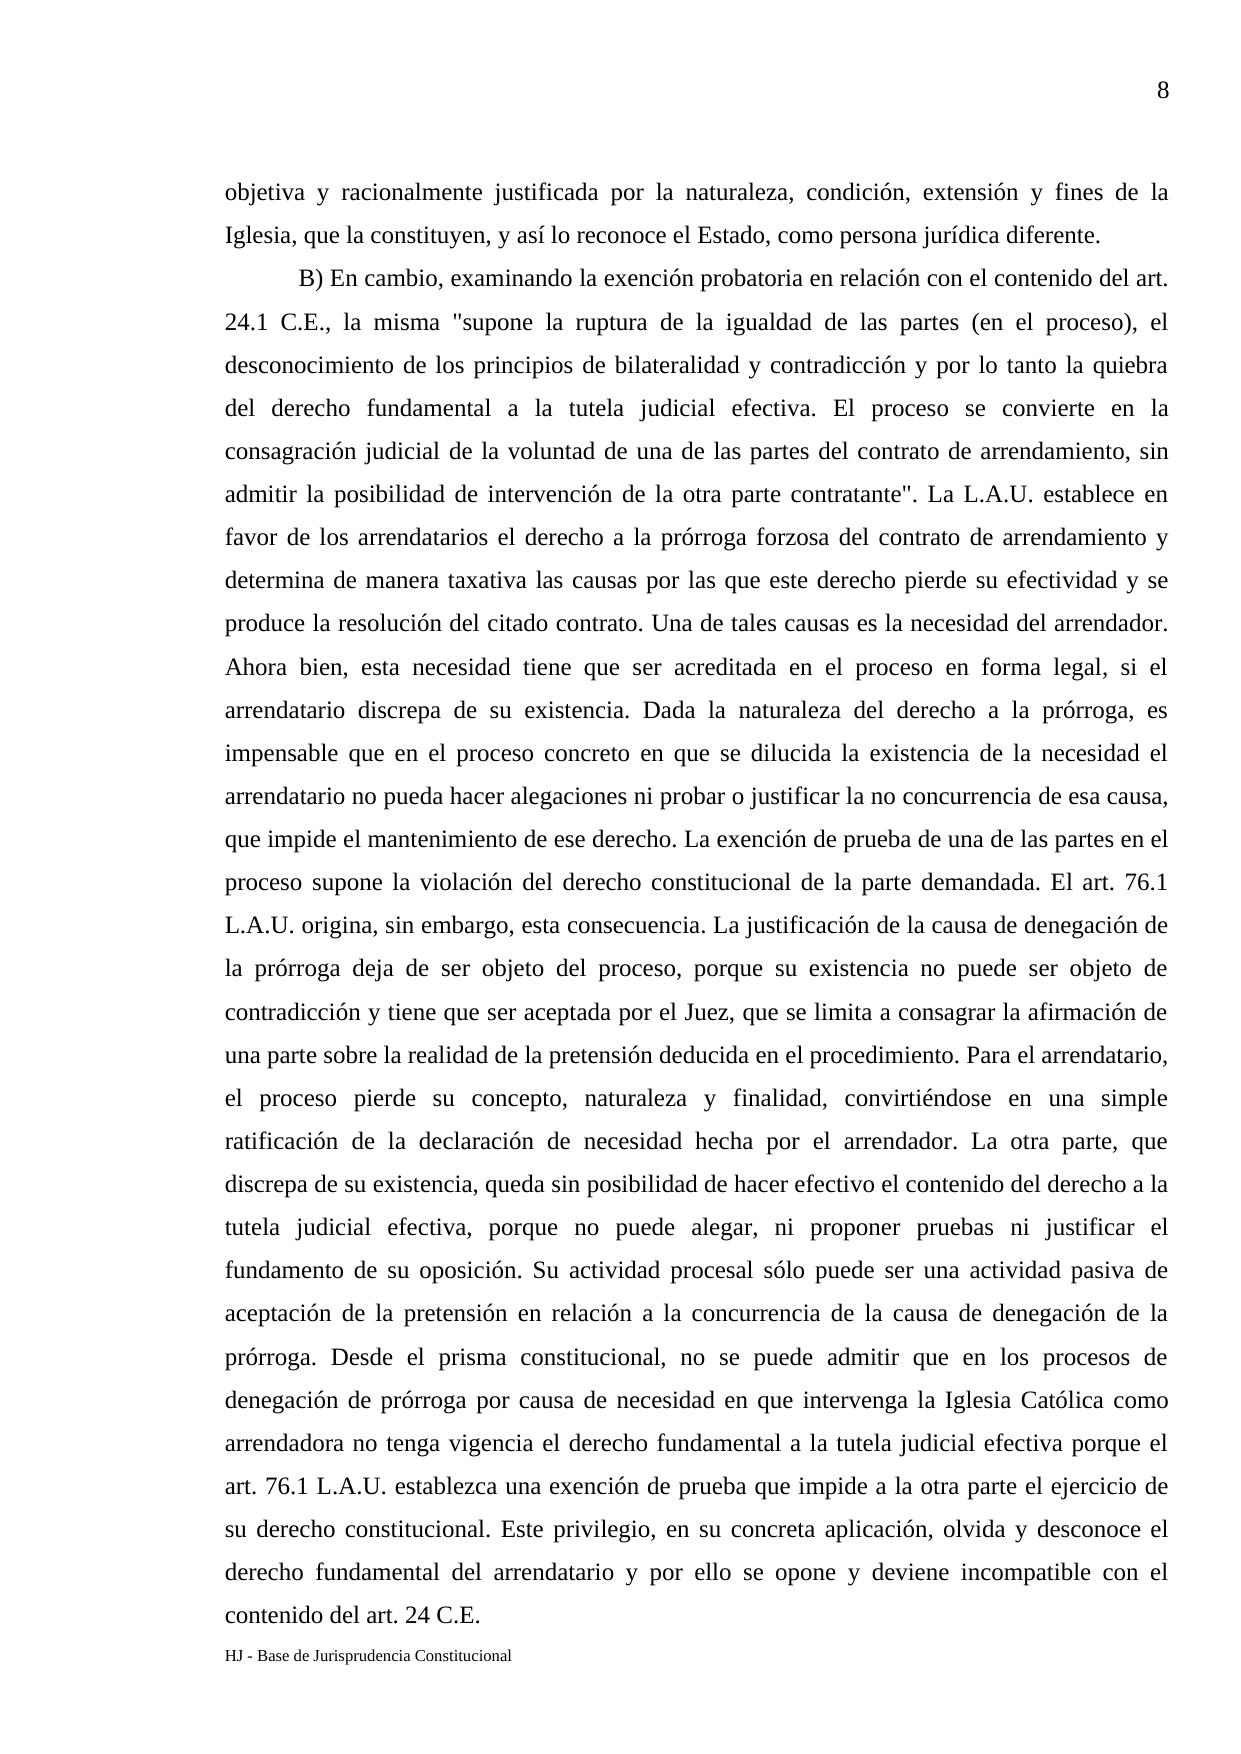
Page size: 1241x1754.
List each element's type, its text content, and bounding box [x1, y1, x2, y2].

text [224, 177, 1169, 249]
text B) En cambio, examinando la exención probatoria en relación con el contenido del art. 24.1 C.E., la misma "supone la ruptura de la igualdad de las partes (en el proceso), el desconocimiento de los principios de bilateralidad y contradicción y por lo tanto la quiebra del derecho fundamental a la tutela judicial efectiva. El proceso se convierte en la consagración judicial de la voluntad de una de las partes del contrato de arrendamiento, sin admitir la posibilidad de intervención de la otra parte contratante". La L.A.U. establece en favor de los arrendatarios el derecho a la prórroga forzosa del contrato de arrendamiento y determina de manera taxativa las causas por las que este derecho pierde su efectividad y se produce la resolución del citado contrato. Una de tales causas es la necesidad del arrendador. Ahora bien, esta necesidad tiene que ser acreditada en el proceso en forma legal, si el arrendatario discrepa de su existencia. Dada la naturaleza del derecho a la prórroga, es impensable que en el proceso concreto en que se dilucida la existencia de la necesidad el arrendatario no pueda hacer alegaciones ni probar o justificar la no concurrencia de esa causa, que impide el mantenimiento de ese derecho. La exención de prueba de una de las partes en el proceso supone la violación del derecho constitucional de la parte demandada. El art. 76.1 L.A.U. origina, sin embargo, esta consecuencia. La justificación de la causa de denegación de la prórroga deja de ser objeto del proceso, porque su existencia no puede ser objeto de contradicción y tiene que ser aceptada por el Juez, que se limita a consagrar la afirmación de una parte sobre la realidad de la pretensión deducida en el procedimiento. Para el arrendatario, el proceso pierde su concepto, naturaleza y finalidad, convirtiéndose en una simple ratificación de la declaración de necesidad hecha por el arrendador. La otra parte, que discrepa de su existencia, queda sin posibilidad de hacer efectivo el contenido del derecho a la tutela judicial efectiva, porque no puede alegar, ni proponer pruebas ni justificar el fundamento de su oposición. Su actividad procesal sólo puede ser una actividad pasiva de aceptación de la pretensión en relación a la concurrencia de la causa de denegación de la prórroga. Desde el prisma constitucional, no se puede admitir que en los procesos de denegación de prórroga por causa de necesidad en que intervenga la Iglesia Católica como arrendadora no tenga vigencia el derecho fundamental a la tutela judicial efectiva porque el art. 76.1 L.A.U. establezca una exención de prueba que impide a la otra parte el ejercicio de su derecho constitucional. Este privilegio, en su concreta aplicación, olvida y desconoce el derecho fundamental del arrendatario y por ello se opone y deviene incompatible con el contenido del art. 24 C.E. [224, 263, 1169, 1629]
